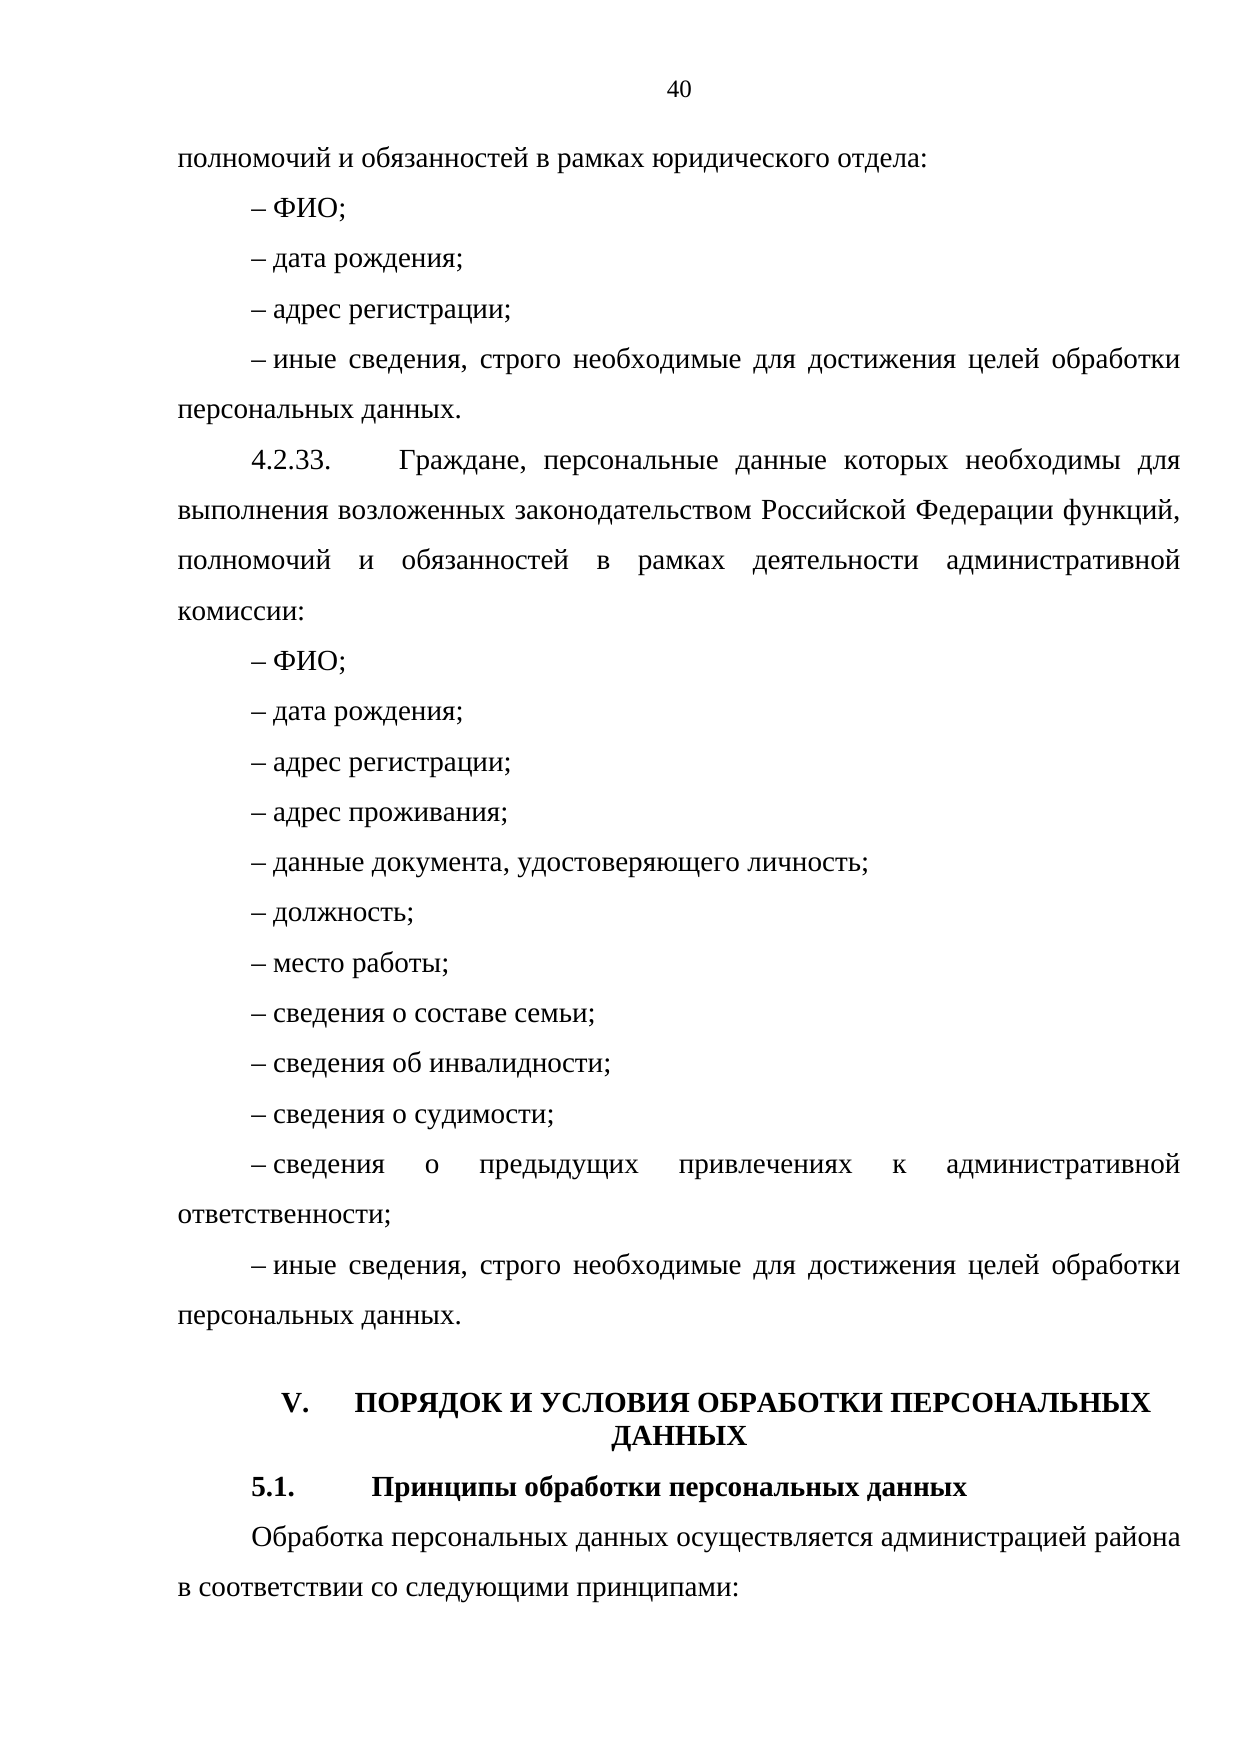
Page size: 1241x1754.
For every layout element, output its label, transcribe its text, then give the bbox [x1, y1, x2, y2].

list Граждане, персональные данные которых необходимы для выполнения возложенных законодательством Российской Федерации функций, полномочий и обязанностей в рамках деятельности административной комиссии: [177, 442, 1181, 626]
list сведения о судимости; [177, 1096, 1181, 1129]
list место работы; [177, 945, 1181, 978]
list сведения о составе семьи; [177, 995, 1181, 1029]
list Порядок и условия обработки персональных данных [177, 1385, 1181, 1452]
list дата рождения; [177, 693, 1181, 727]
list дата рождения; [177, 241, 1181, 274]
list сведения об инвалидности; [177, 1046, 1181, 1079]
list иные сведения, строго необходимые для достижения целей обработки персональных данных. [177, 1247, 1181, 1331]
list ФИО; [177, 643, 1181, 677]
list должность; [177, 894, 1181, 928]
list адрес регистрации; [177, 744, 1181, 777]
list ФИО; [177, 190, 1181, 224]
list данные документа, удостоверяющего личность; [177, 844, 1181, 878]
text Обработка персональных данных осуществляется администрацией района в соответствии со следующими принципами: [177, 1519, 1181, 1603]
list Принципы обработки персональных данных [177, 1469, 1181, 1502]
list адрес проживания; [177, 794, 1181, 827]
list иные сведения, строго необходимые для достижения целей обработки персональных данных. [177, 341, 1181, 425]
list сведения о предыдущих привлечениях к административной ответственности; [177, 1146, 1181, 1230]
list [177, 140, 1181, 173]
list адрес регистрации; [177, 291, 1181, 324]
